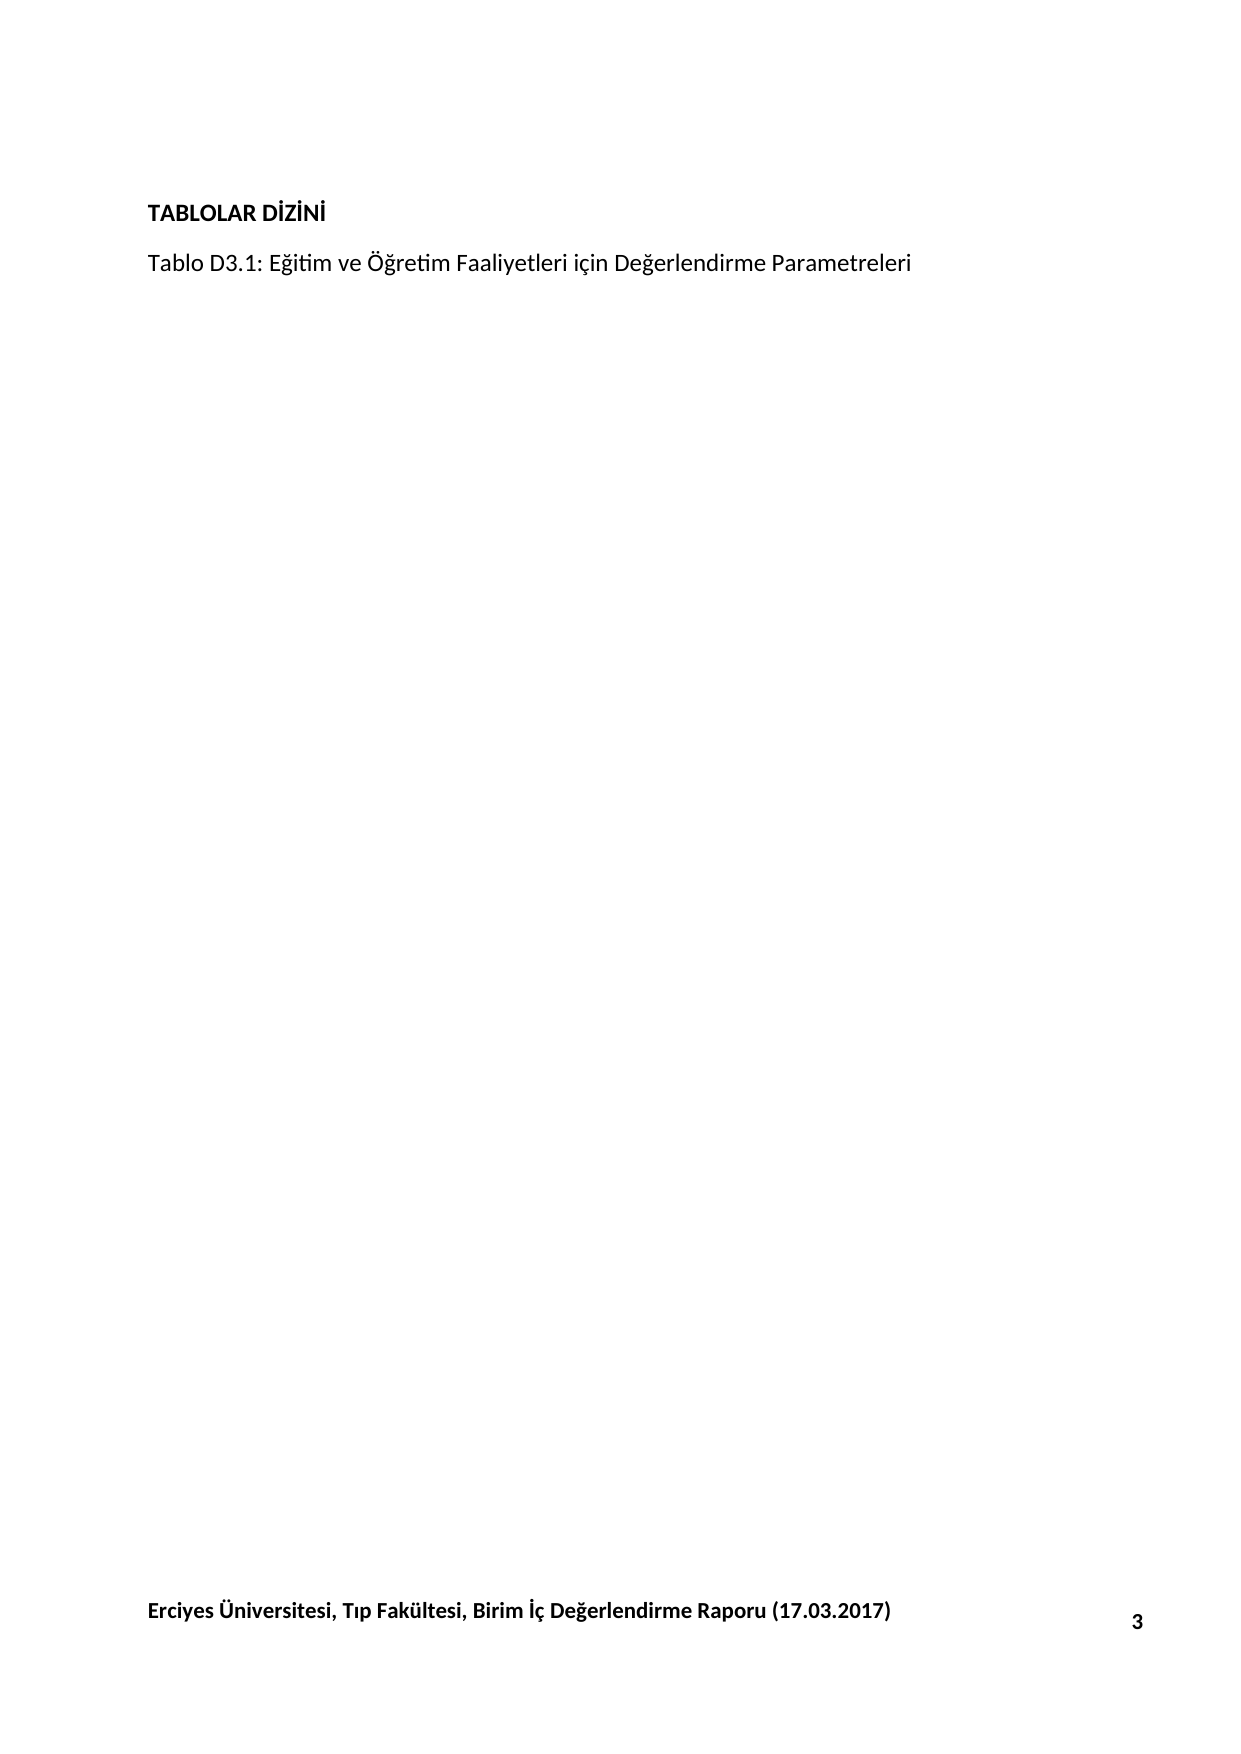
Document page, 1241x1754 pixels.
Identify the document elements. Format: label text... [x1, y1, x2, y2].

text TABLOLAR DİZİNİ [148, 197, 1093, 228]
text Tablo D3.1: Eğitim ve Öğretim Faaliyetleri için Değerlendirme Parametreleri [148, 247, 1093, 277]
